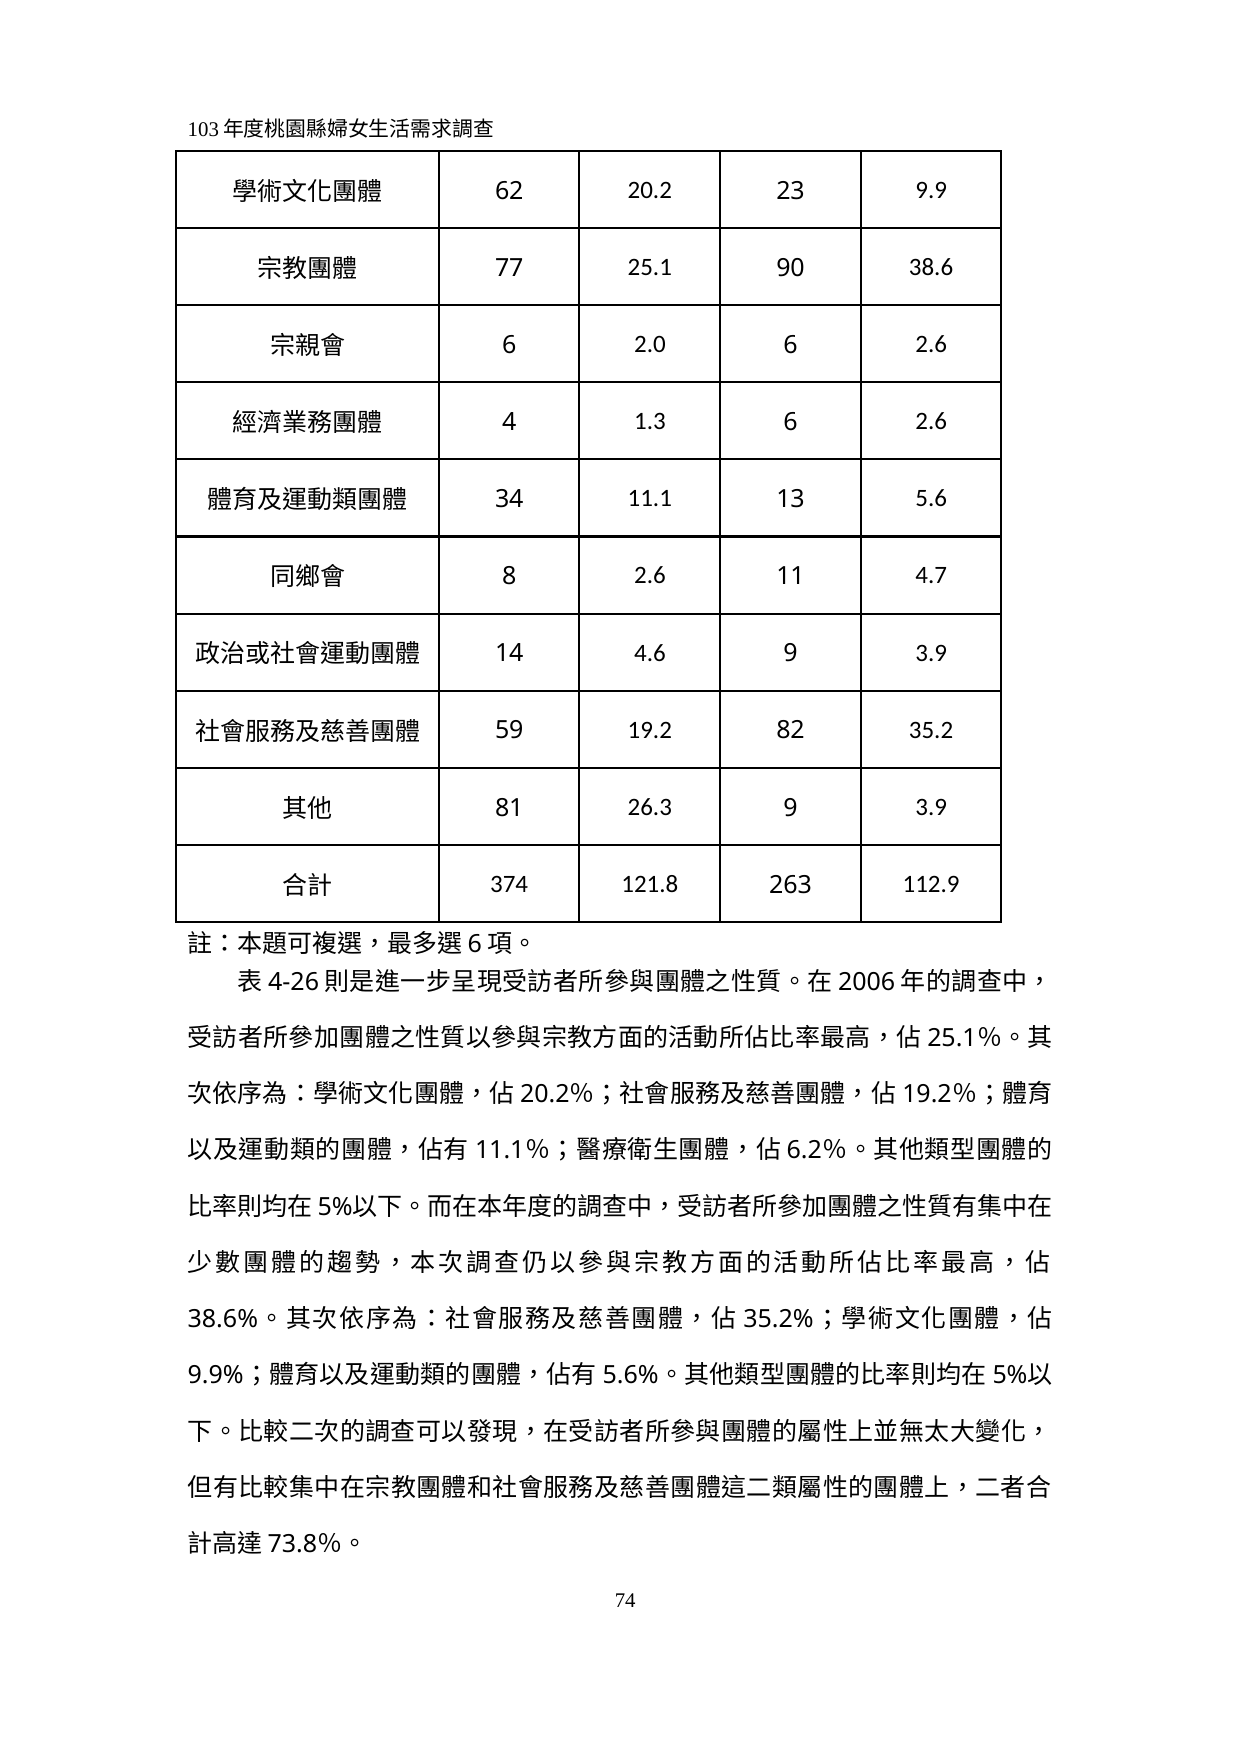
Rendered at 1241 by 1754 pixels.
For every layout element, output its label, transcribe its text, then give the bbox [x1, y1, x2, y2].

table_cell 5.6 [862, 460, 1000, 535]
table_cell 112.9 [862, 846, 1000, 921]
table_cell 11 [721, 538, 860, 612]
table_cell 8 [440, 538, 578, 612]
table_cell 社會服務及慈善團體 [177, 692, 438, 767]
table_cell 宗親會 [177, 306, 438, 381]
text 註：本題可複選，最多選6項。 [187, 923, 1053, 960]
table_cell 2.6 [862, 383, 1000, 458]
table_cell 82 [721, 692, 860, 767]
table_cell 20.2 [580, 152, 719, 227]
table_cell 23 [721, 152, 860, 227]
table_cell 2.6 [862, 306, 1000, 381]
table_cell 9 [721, 615, 860, 689]
table_cell 宗教團體 [177, 229, 438, 304]
table_cell 合計 [177, 846, 438, 921]
table_cell 1.3 [580, 383, 719, 458]
table_cell 經濟業務團體 [177, 383, 438, 458]
table_cell 35.2 [862, 692, 1000, 767]
table_cell 體育及運動類團體 [177, 460, 438, 535]
table_cell 2.0 [580, 306, 719, 381]
table_cell 263 [721, 846, 860, 921]
table_cell 9.9 [862, 152, 1000, 227]
table_cell 19.2 [580, 692, 719, 767]
table_cell 9 [721, 769, 860, 844]
table_cell 11.1 [580, 460, 719, 535]
table_cell 77 [440, 229, 578, 304]
table_cell 6 [721, 306, 860, 381]
table_cell 6 [440, 306, 578, 381]
table_cell 3.9 [862, 615, 1000, 689]
table_cell 6 [721, 383, 860, 458]
table_cell 3.9 [862, 769, 1000, 844]
table_cell 25.1 [580, 229, 719, 304]
table_cell 34 [440, 460, 578, 535]
table_cell 81 [440, 769, 578, 844]
table_cell 13 [721, 460, 860, 535]
table_cell 374 [440, 846, 578, 921]
table_cell 121.8 [580, 846, 719, 921]
table_cell 26.3 [580, 769, 719, 844]
table_cell 62 [440, 152, 578, 227]
table_cell 同鄉會 [177, 538, 438, 612]
text 表4-26則是進一步呈現受訪者所參與團體之性質。在2006年的調查中，受訪者所參加團體之性質以參與宗教方面的活動所佔比率最高，佔25.1％。其次依序為：學術文化團體，佔20.2％；社會服務及慈善團體，佔19.2％；體育以及運動類的團體，佔有11.1％；醫療衛生團體，佔6.2％。其他類型團體的比率則均在5%以下。而在本年度的調查中，受訪者所參加團體之性質有集中在少數團體的趨勢，本次調查仍以參與宗教方面的活動所佔比率最高，佔38.6%。其次依序為：社會服務及慈善團體，佔35.2%；學術文化團體，佔9.9%；體育以及運動類的團體，佔有5.6%。其他類型團體的比率則均在5%以下。比較二次的調查可以發現，在受訪者所參與團體的屬性上並無太大變化，但有比較集中在宗教團體和社會服務及慈善團體這二類屬性的團體上，二者合計高達73.8％。 [187, 960, 1053, 1560]
table_cell 38.6 [862, 229, 1000, 304]
table_cell 90 [721, 229, 860, 304]
table_cell 政治或社會運動團體 [177, 615, 438, 689]
table_cell 學術文化團體 [177, 152, 438, 227]
table_cell 2.6 [580, 538, 719, 612]
table_cell 4.7 [862, 538, 1000, 612]
table_cell 其他 [177, 769, 438, 844]
table_cell 4 [440, 383, 578, 458]
table_cell 4.6 [580, 615, 719, 689]
table_cell 59 [440, 692, 578, 767]
table_cell 14 [440, 615, 578, 689]
